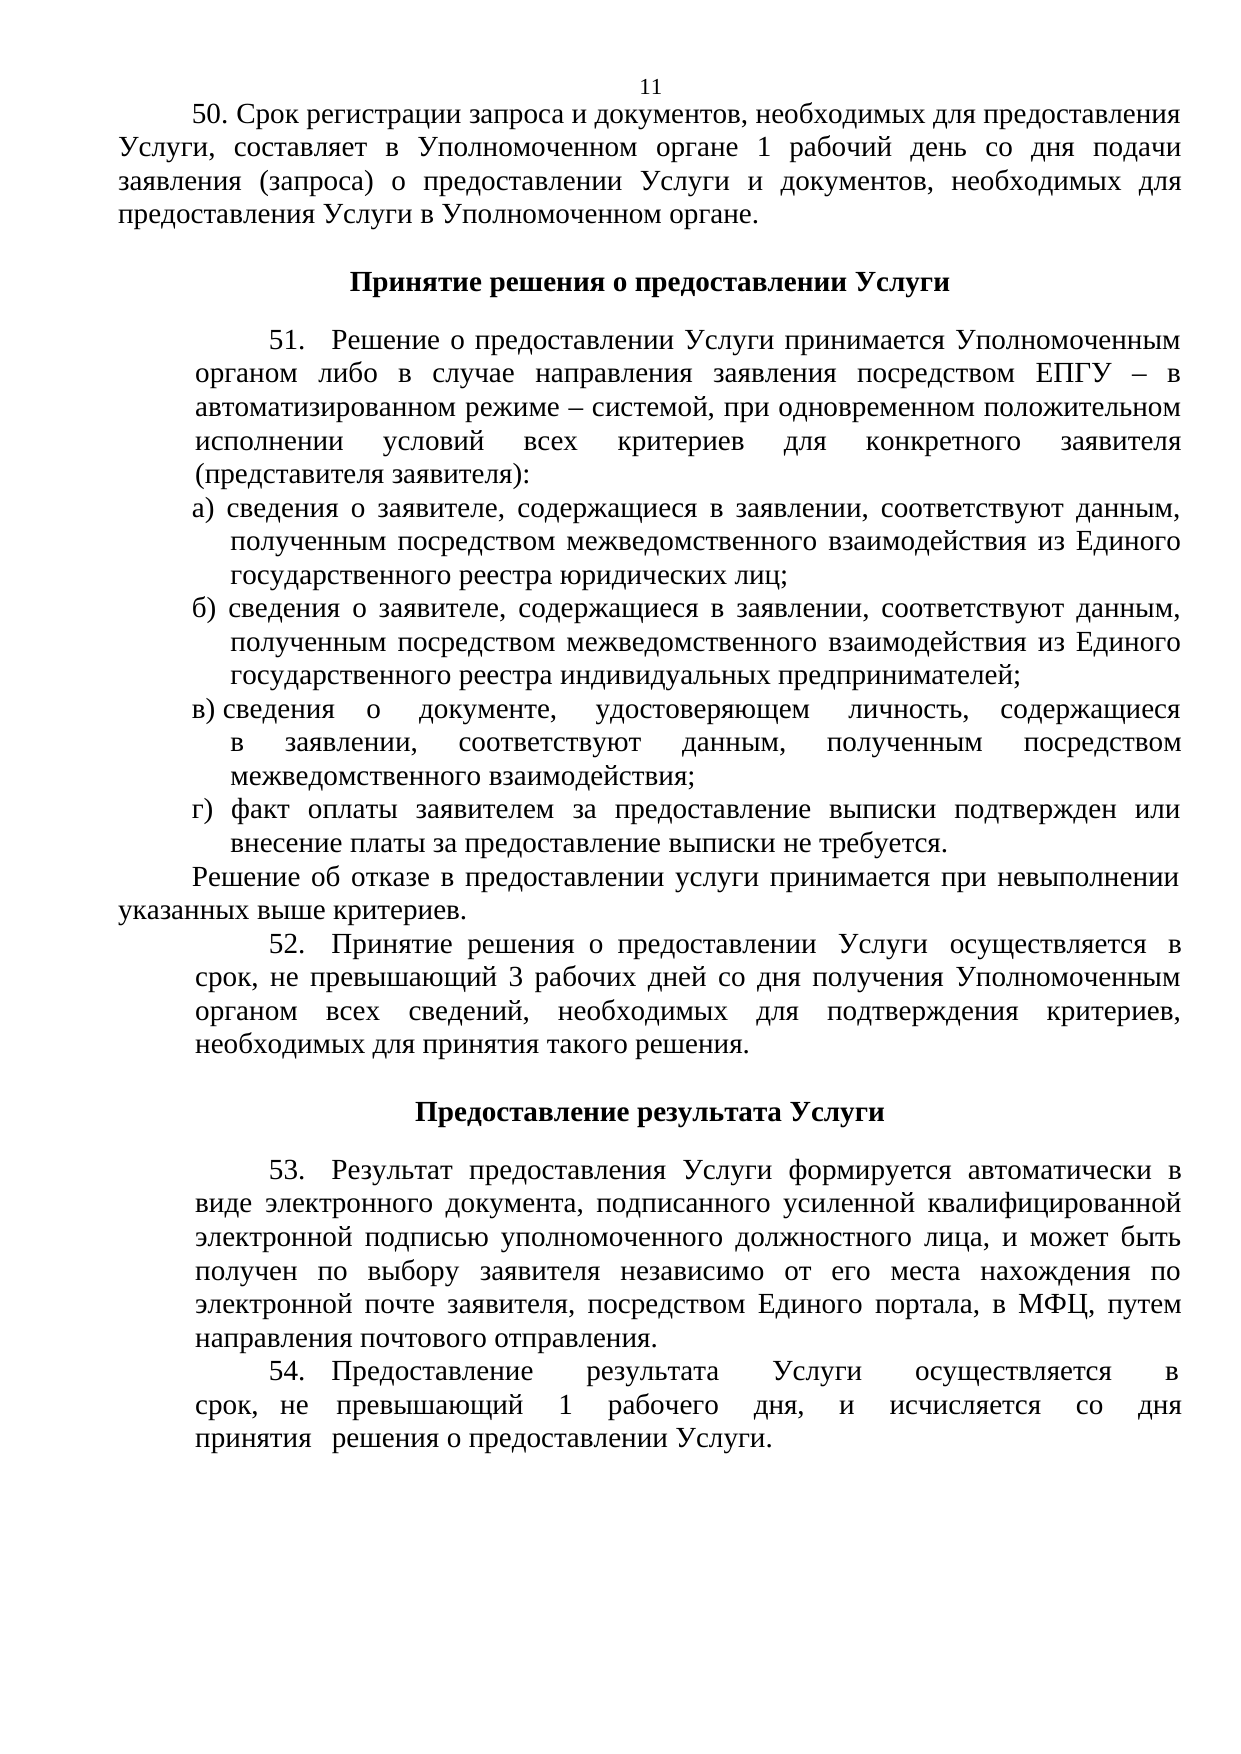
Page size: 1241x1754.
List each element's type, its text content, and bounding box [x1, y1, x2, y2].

text г) факт оплаты заявителем за предоставление выписки подтвержден или внесение платы за предоставление выписки не требуется. [192, 792, 1181, 859]
text в) сведения о документе, удостоверяющем личность, содержащиеся в заявлении, соответствуют данным, полученным посредством межведомственного взаимодействия; [192, 691, 1182, 792]
list Предоставление результата Услуги осуществляется в срок, не превышающий 1 рабочего дня, и исчисляется со дня принятия решения о предоставлении Услуги. [195, 1353, 1182, 1454]
list Результат предоставления Услуги формируется автоматически в виде электронного документа, подписанного усиленной квалифицированной электронной подписью уполномоченного должностного лица, и может быть получен по выбору заявителя независимо от его места нахождения по электронной почте заявителя, посредством Единого портала, в МФЦ, путем направления почтового отправления. [195, 1152, 1182, 1353]
list Принятие решения о предоставлении Услуги осуществляется в срок, не превышающий 3 рабочих дней со дня получения Уполномоченным органом всех сведений, необходимых для подтверждения критериев, необходимых для принятия такого решения. [195, 926, 1182, 1060]
list Срок регистрации запроса и документов, необходимых для предоставления Услуги, составляет в Уполномоченном органе 1 рабочий день со дня подачи заявления (запроса) о предоставлении Услуги и документов, необходимых для предоставления Услуги в Уполномоченном органе. [118, 96, 1181, 230]
text Решение об отказе в предоставлении услуги принимается при невыполнении указанных выше критериев. [118, 859, 1181, 926]
subtitle Предоставление результата Услуги [123, 1094, 1176, 1127]
text б) сведения о заявителе, содержащиеся в заявлении, соответствуют данным, полученным посредством межведомственного взаимодействия из Единого государственного реестра индивидуальных предпринимателей; [192, 590, 1181, 691]
list Решение о предоставлении Услуги принимается Уполномоченным органом либо в случае направления заявления посредством ЕПГУ – в автоматизированном режиме – системой, при одновременном положительном исполнении условий всех критериев для конкретного заявителя (представителя заявителя): [195, 322, 1182, 490]
text а) сведения о заявителе, содержащиеся в заявлении, соответствуют данным, полученным посредством межведомственного взаимодействия из Единого государственного реестра юридических лиц; [192, 490, 1182, 590]
subtitle Принятие решения о предоставлении Услуги [123, 264, 1177, 297]
